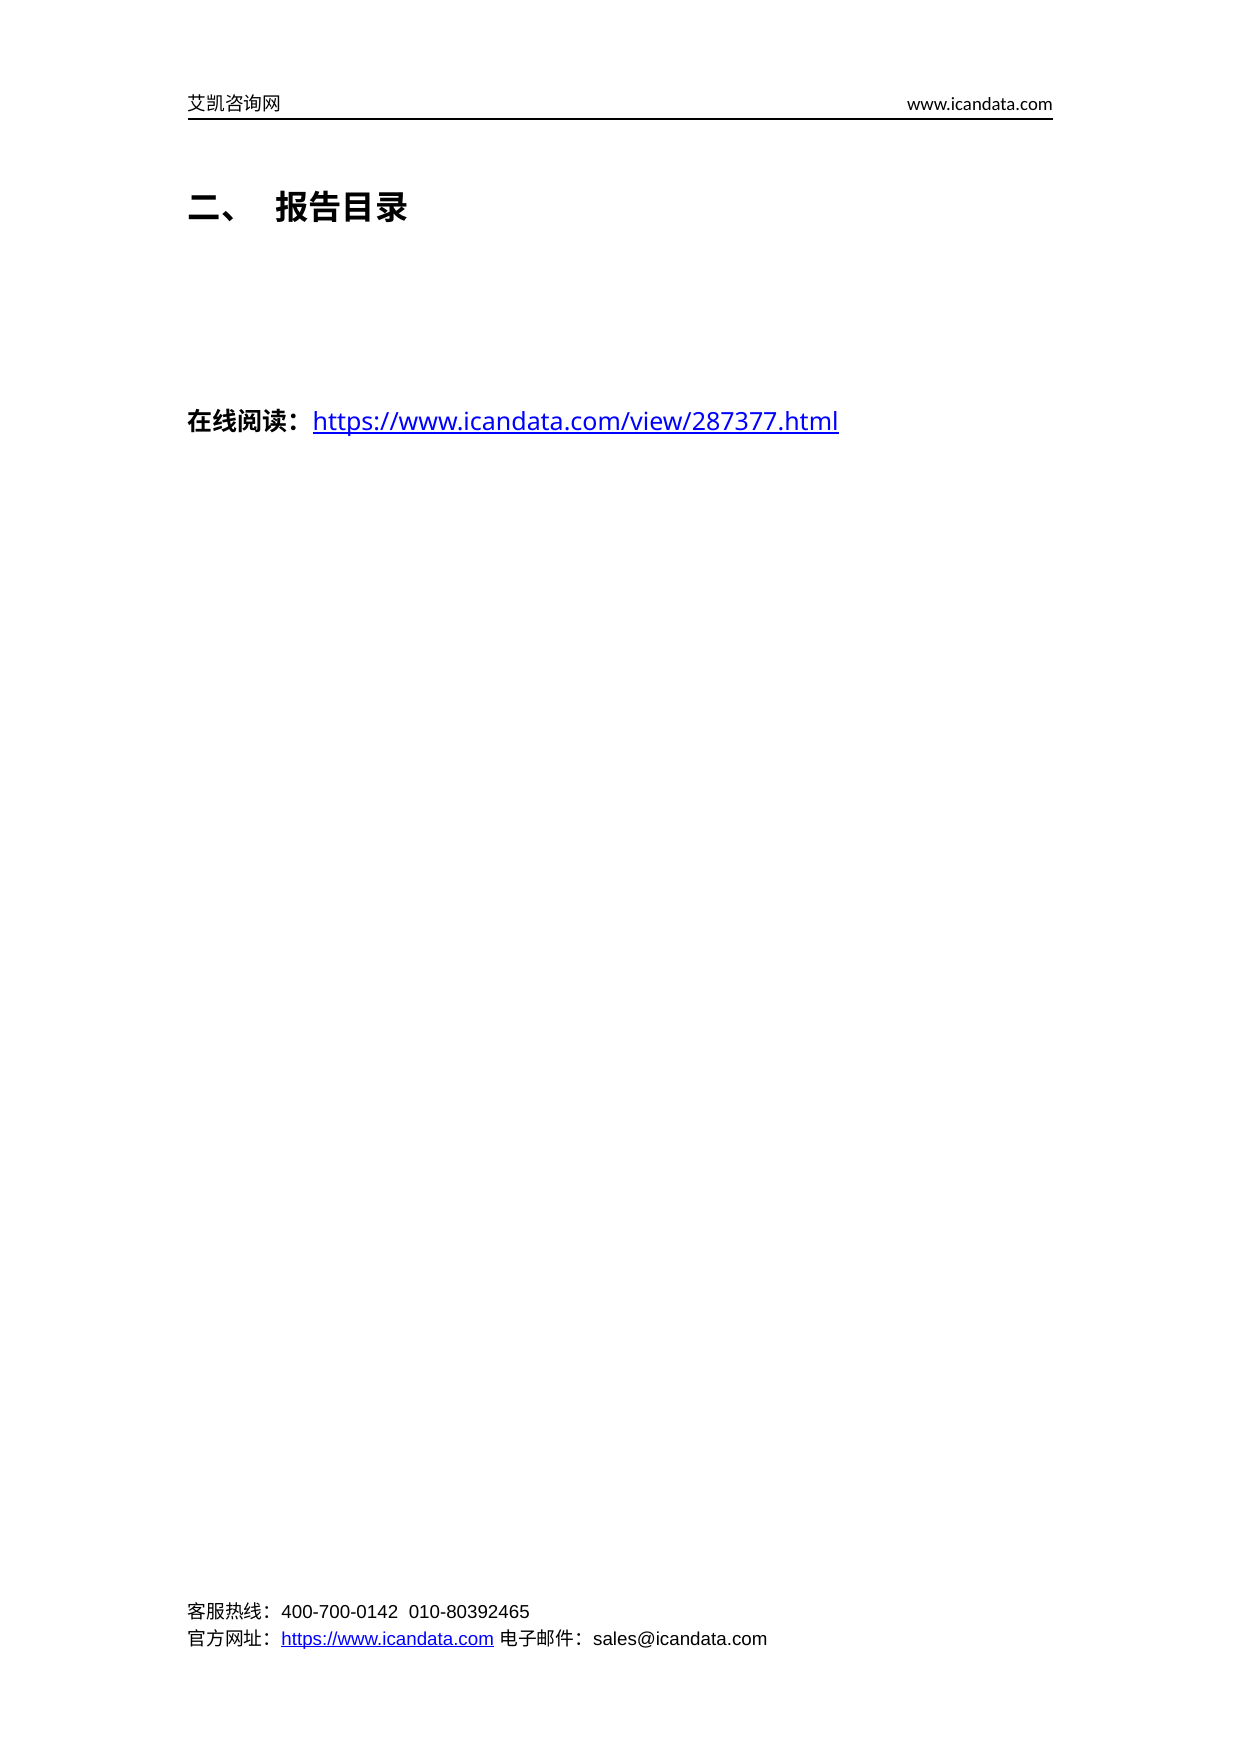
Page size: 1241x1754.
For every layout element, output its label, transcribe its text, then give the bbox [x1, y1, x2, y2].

text 在线阅读：https://www.icandata.com/view/287377.html [187, 387, 1053, 452]
subtitle 报告目录 [187, 172, 1053, 237]
